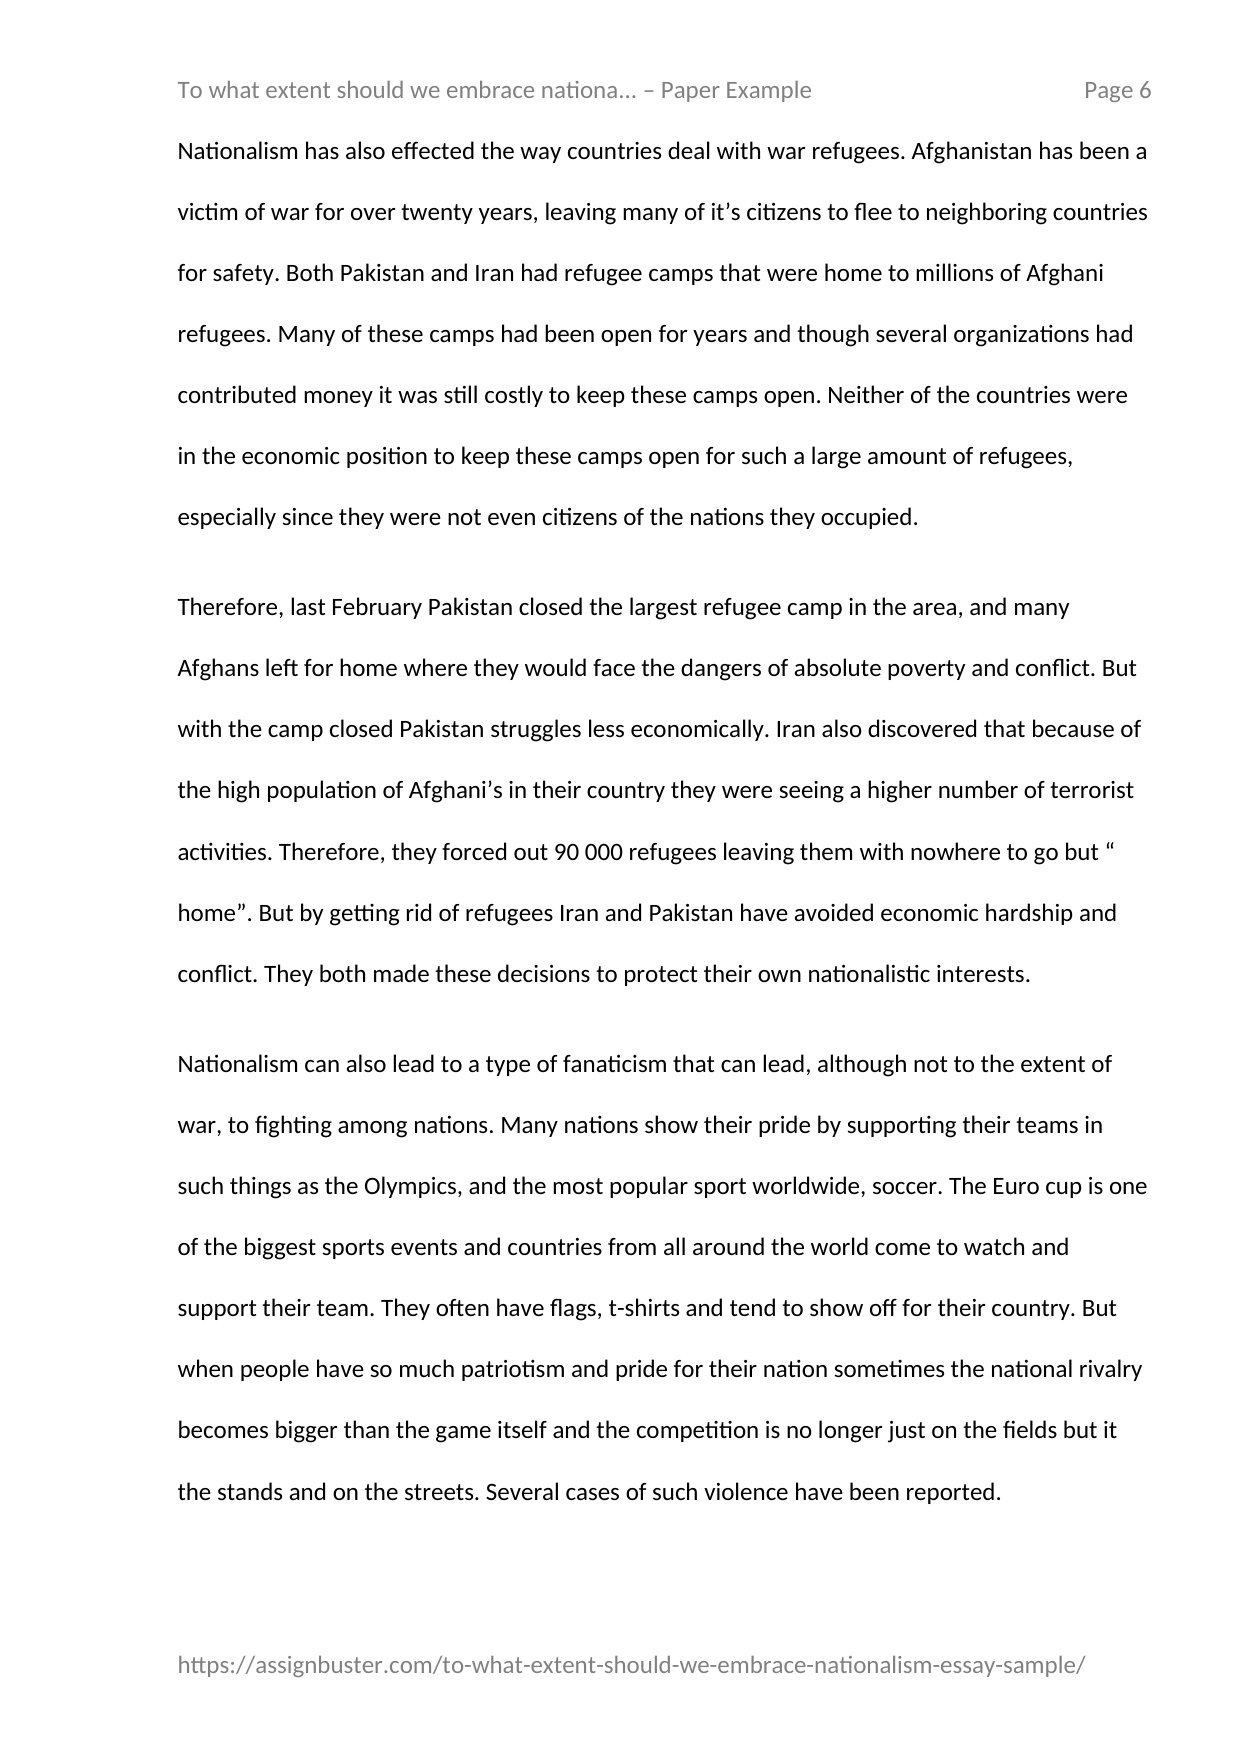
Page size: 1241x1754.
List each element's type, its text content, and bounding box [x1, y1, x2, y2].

text Nationalism can also lead to a type of fanaticism that can lead, although not to the extent of war, to fighting among nations. Many nations show their pride by supporting their teams in such things as the Olympics, and the most popular sport worldwide, soccer. The Euro cup is one of the biggest sports events and countries from all around the world come to watch and support their team. They often have flags, t-shirts and tend to show off for their country. But when people have so much patriotism and pride for their nation sometimes the national rivalry becomes bigger than the game itself and the competition is no longer just on the fields but it the stands and on the streets. Several cases of such violence have been reported. [177, 1048, 1152, 1506]
text Therefore, last February Pakistan closed the largest refugee camp in the area, and many Afghans left for home where they would face the dangers of absolute poverty and conflict. But with the camp closed Pakistan struggles less economically. Iran also discovered that because of the high population of Afghani’s in their country they were seeing a higher number of terrorist activities. Therefore, they forced out 90 000 refugees leaving them with nowhere to go but “ home”. But by getting rid of refugees Iran and Pakistan have avoided economic hardship and conflict. They both made these decisions to protect their own nationalistic interests. [177, 592, 1152, 988]
text Nationalism has also effected the way countries deal with war refugees. Afghanistan has been a victim of war for over twenty years, leaving many of it’s citizens to flee to neighboring countries for safety. Both Pakistan and Iran had refugee camps that were home to millions of Afghani refugees. Many of these camps had been open for years and though several organizations had contributed money it was still costly to keep these camps open. Neither of the countries were in the economic position to keep these camps open for such a large amount of refugees, especially since they were not even citizens of the nations they occupied. [177, 135, 1152, 532]
